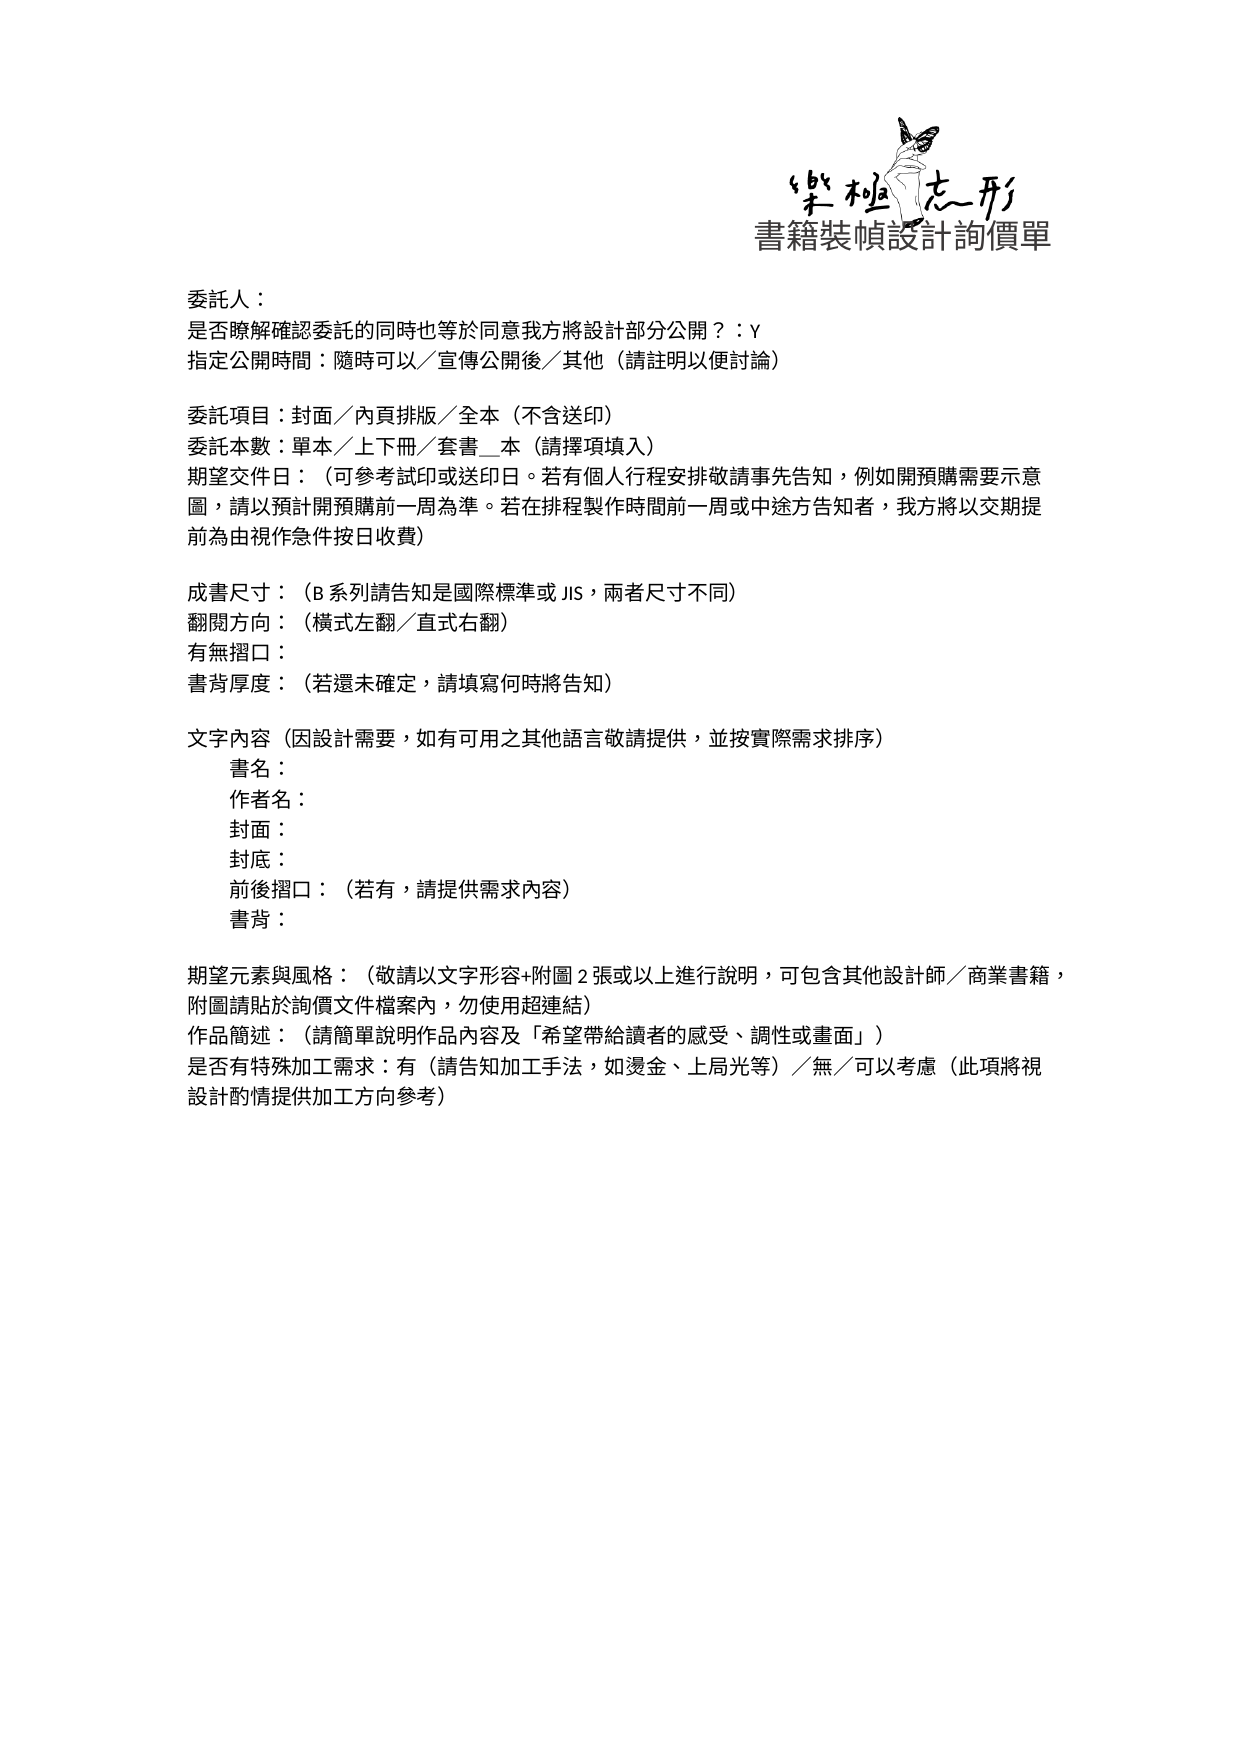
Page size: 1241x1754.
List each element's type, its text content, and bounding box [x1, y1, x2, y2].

text 作品簡述：（請簡單說明作品內容及「希望帶給讀者的感受、調性或畫面」） [187, 1020, 1053, 1050]
text 指定公開時間：隨時可以／宣傳公開後／其他（請註明以便討論） [187, 344, 1053, 374]
text 成書尺寸：（B系列請告知是國際標準或JIS，兩者尺寸不同） [187, 576, 1053, 606]
text 期望交件日：（可參考試印或送印日。若有個人行程安排敬請事先告知，例如開預購需要示意圖，請以預計開預購前一周為準。若在排程製作時間前一周或中途方告知者，我方將以交期提前為由視作急件按日收費） [187, 460, 1053, 551]
text 前後摺口：（若有，請提供需求內容） [229, 873, 1053, 904]
text 翻閱方向：（橫式左翻／直式右翻） [187, 606, 1053, 637]
text 是否瞭解確認委託的同時也等於同意我方將設計部分公開？：Y [187, 314, 1053, 344]
text 文字內容（因設計需要，如有可用之其他語言敬請提供，並按實際需求排序） [187, 722, 1053, 753]
text 書背： [229, 904, 1053, 934]
text 書背厚度：（若還未確定，請填寫何時將告知） [187, 667, 1053, 697]
text 封面： [229, 813, 1053, 843]
text 書名： [229, 753, 1053, 783]
text 委託人： [187, 284, 1053, 314]
text 是否有特殊加工需求：有（請告知加工手法，如燙金、上局光等）／無／可以考慮（此項將視設計酌情提供加工方向參考） [187, 1050, 1053, 1110]
text 委託項目：封面／內頁排版／全本（不含送印） [187, 400, 1053, 430]
text 委託本數：單本／上下冊／套書＿本（請擇項填入） [187, 430, 1053, 460]
text 封底： [229, 843, 1053, 873]
text 作者名： [229, 783, 1053, 813]
picture [783, 117, 1022, 234]
text 有無摺口： [187, 637, 1053, 667]
text 期望元素與風格：（敬請以文字形容+附圖2張或以上進行說明，可包含其他設計師／商業書籍，附圖請貼於詢價文件檔案內，勿使用超連結） [187, 959, 1053, 1020]
